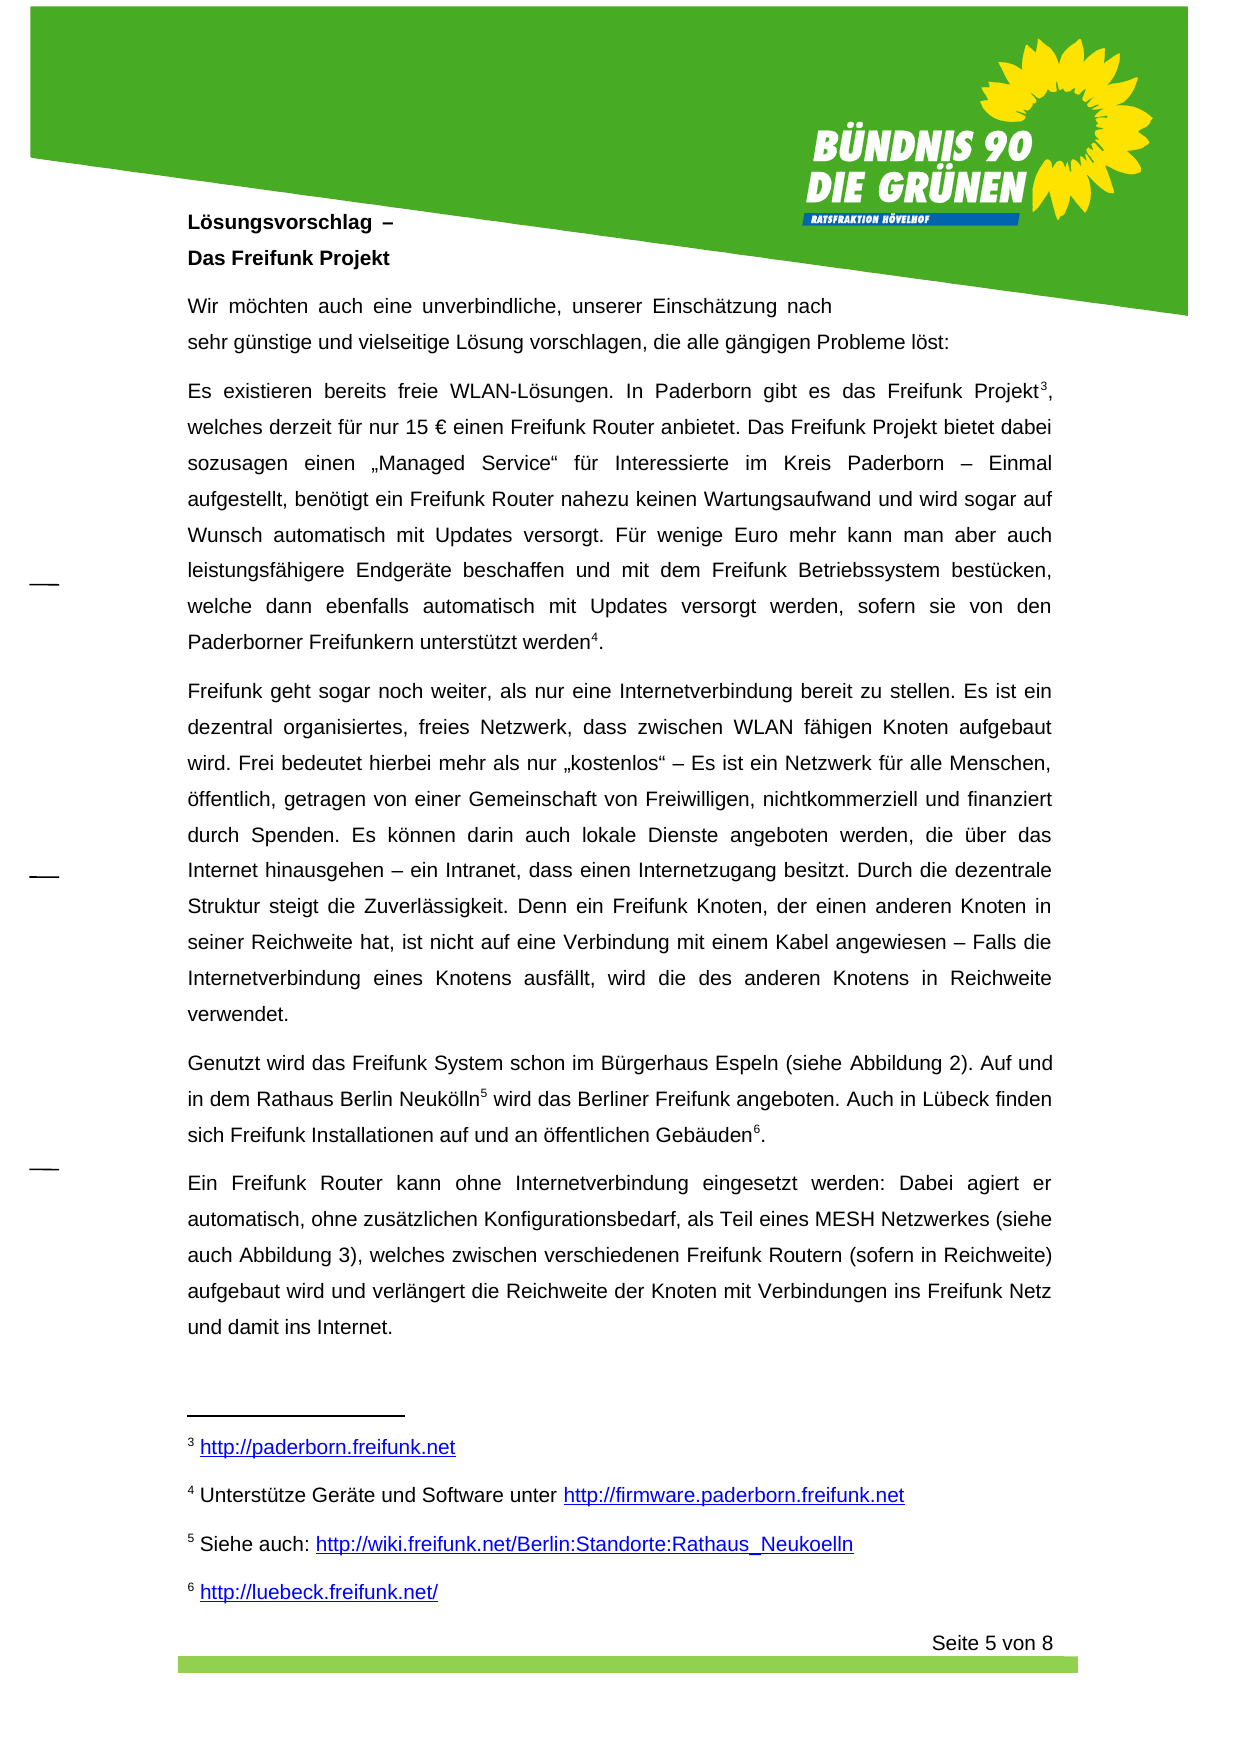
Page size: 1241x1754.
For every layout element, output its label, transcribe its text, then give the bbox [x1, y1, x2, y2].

text Freifunk geht sogar noch weiter, als nur eine Internetverbindung bereit zu stellen. Es ist ein dezentral organisiertes, freies Netzwerk, dass zwischen WLAN fähigen Knoten aufgebaut wird. Frei bedeutet hierbei mehr als nur „kostenlos“ – Es ist ein Netzwerk für alle Menschen, öffentlich, getragen von einer Gemeinschaft von Freiwilligen, nichtkommerziell und finanziert durch Spenden. Es können darin auch lokale Dienste angeboten werden, die über das Internet hinausgehen – ein Intranet, dass einen Internetzugang besitzt. Durch die dezentrale Struktur steigt die Zuverlässigkeit. Denn ein Freifunk Knoten, der einen anderen Knoten in seiner Reichweite hat, ist nicht auf eine Verbindung mit einem Kabel angewiesen – Falls die Internetverbindung eines Knotens ausfällt, wird die des anderen Knotens in Reichweite verwendet. [187, 679, 1053, 1026]
text Lösungsvorschlag – Das Freifunk Projekt [187, 180, 845, 270]
text Genutzt wird das Freifunk System schon im Bürgerhaus Espeln (siehe Abbildung 2). Auf und in dem Rathaus Berlin Neukölln wird das Berliner Freifunk angeboten. Auch in Lübeck finden sich Freifunk Installationen auf und an öffentlichen Gebäuden. [187, 1051, 1053, 1146]
text Wir möchten auch eine unverbindliche, unserer Einschätzung nach sehr günstige und vielseitige Lösung vorschlagen, die alle gängigen Probleme löst: [187, 294, 1053, 354]
text Ein Freifunk Router kann ohne Internetverbindung eingesetzt werden: Dabei agiert er automatisch, ohne zusätzlichen Konfigurationsbedarf, als Teil eines MESH Netzwerkes (siehe auch Abbildung 3), welches zwischen verschiedenen Freifunk Routern (sofern in Reichweite) aufgebaut wird und verlängert die Reichweite der Knoten mit Verbindungen ins Freifunk Netz und damit ins Internet. [187, 1171, 1053, 1338]
text Es existieren bereits freie WLAN-Lösungen. In Paderborn gibt es das Freifunk Projekt, welches derzeit für nur 15 € einen Freifunk Router anbietet. Das Freifunk Projekt bietet dabei sozusagen einen „Managed Service“ für Interessierte im Kreis Paderborn – Einmal aufgestellt, benötigt ein Freifunk Router nahezu keinen Wartungsaufwand und wird sogar auf Wunsch automatisch mit Updates versorgt. Für wenige Euro mehr kann man aber auch leistungsfähigere Endgeräte beschaffen und mit dem Freifunk Betriebssystem bestücken, welche dann ebenfalls automatisch mit Updates versorgt werden, sofern sie von den Paderborner Freifunkern unterstützt werden. [187, 379, 1053, 654]
